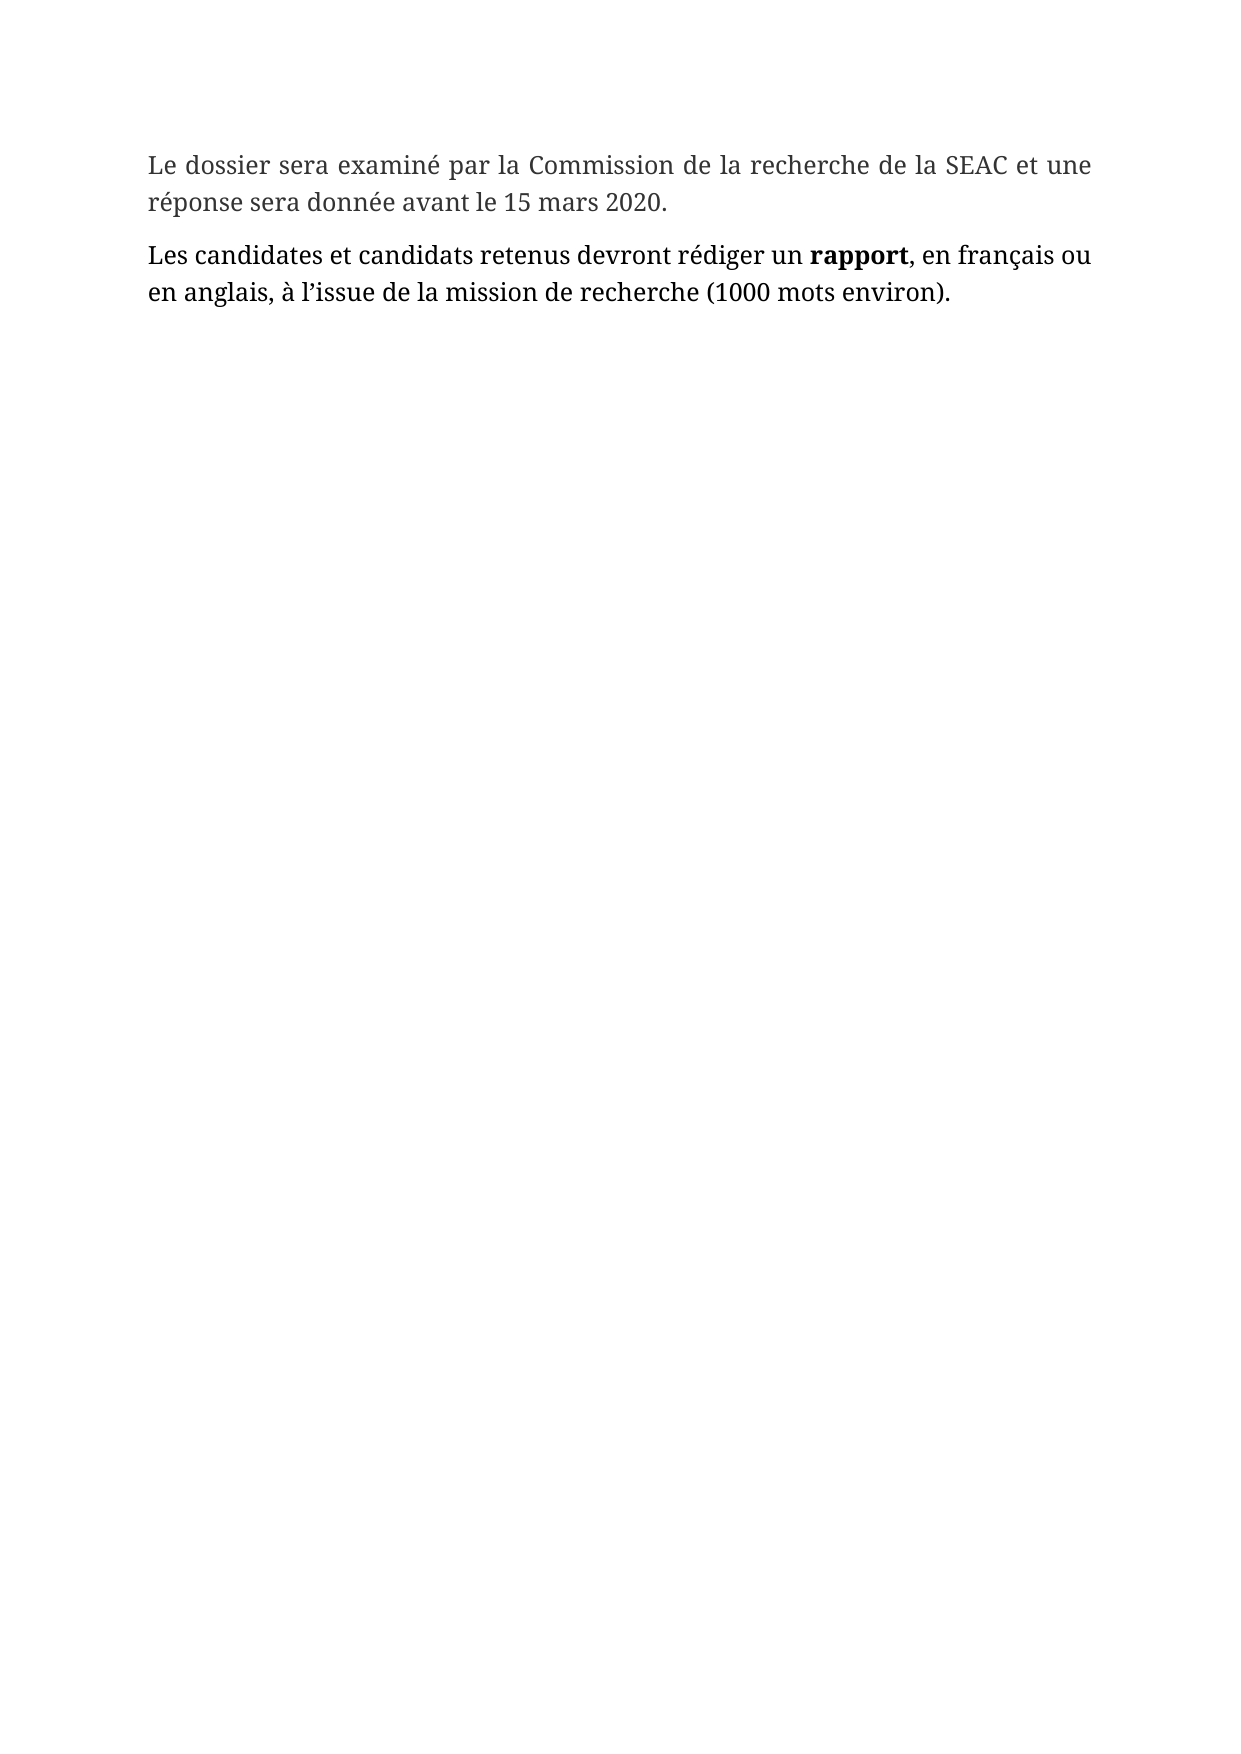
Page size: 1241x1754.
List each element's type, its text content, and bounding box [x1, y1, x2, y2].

text Les candidates et candidats retenus devront rédiger un rapport, en français ou en anglais, à l’issue de la mission de recherche (1000 mots environ). [148, 238, 1093, 309]
text Le dossier sera examiné par la Commission de la recherche de la SEAC et une réponse sera donnée avant le 15 mars 2020. [148, 182, 1093, 218]
